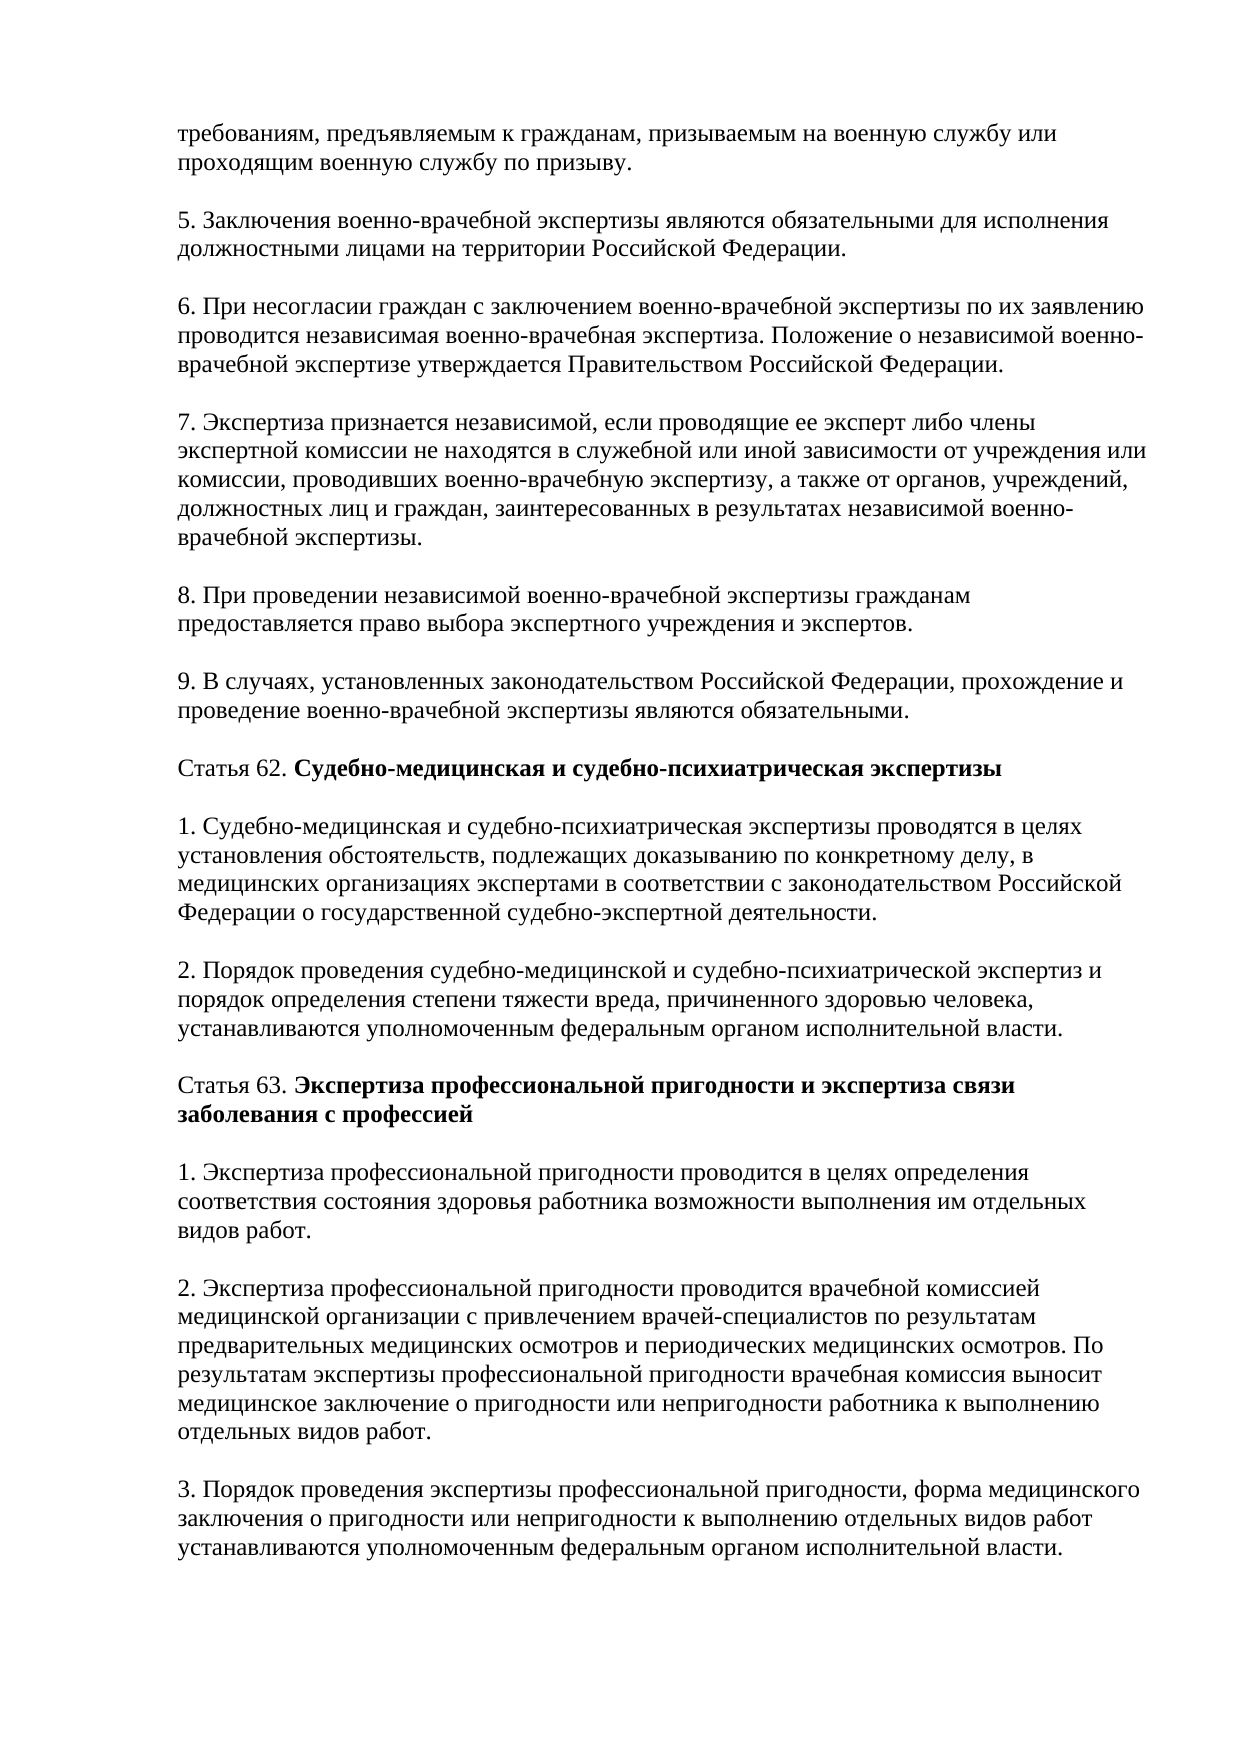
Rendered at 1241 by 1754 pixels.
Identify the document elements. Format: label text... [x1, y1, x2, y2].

text 2. Экспертиза профессиональной пригодности проводится врачебной комиссией медицинской организации с привлечением врачей-специалистов по результатам предварительных медицинских осмотров и периодических медицинских осмотров. По результатам экспертизы профессиональной пригодности врачебная комиссия выносит медицинское заключение о пригодности или непригодности работника к выполнению отдельных видов работ. [177, 1273, 1152, 1445]
text 3. Порядок проведения экспертизы профессиональной пригодности, форма медицинского заключения о пригодности или непригодности к выполнению отдельных видов работ устанавливаются уполномоченным федеральным органом исполнительной власти. [177, 1474, 1152, 1561]
text 8. При проведении независимой военно-врачебной экспертизы гражданам предоставляется право выбора экспертного учреждения и экспертов. [177, 580, 1152, 637]
text 7. Экспертиза признается независимой, если проводящие ее эксперт либо члены экспертной комиссии не находятся в служебной или иной зависимости от учреждения или комиссии, проводивших военно-врачебную экспертизу, а также от органов, учреждений, должностных лиц и граждан, заинтересованных в результатах независимой военно-врачебной экспертизы. [177, 407, 1152, 551]
text Статья 62. Судебно-медицинская и судебно-психиатрическая экспертизы [177, 753, 1152, 782]
text 1. Экспертиза профессиональной пригодности проводится в целях определения соответствия состояния здоровья работника возможности выполнения им отдельных видов работ. [177, 1157, 1152, 1243]
text Статья 63. Экспертиза профессиональной пригодности и экспертиза связи заболевания с профессией [177, 1071, 1152, 1128]
text 9. В случаях, установленных законодательством Российской Федерации, прохождение и проведение военно-врачебной экспертизы являются обязательными. [177, 666, 1152, 724]
text 1. Судебно-медицинская и судебно-психиатрическая экспертизы проводятся в целях установления обстоятельств, подлежащих доказыванию по конкретному делу, в медицинских организациях экспертами в соответствии с законодательством Российской Федерации о государственной судебно-экспертной деятельности. [177, 811, 1152, 926]
text 5. Заключения военно-врачебной экспертизы являются обязательными для исполнения должностными лицами на территории Российской Федерации. [177, 205, 1152, 262]
text 2. Порядок проведения судебно-медицинской и судебно-психиатрической экспертиз и порядок определения степени тяжести вреда, причиненного здоровью человека, устанавливаются уполномоченным федеральным органом исполнительной власти. [177, 955, 1152, 1041]
text 6. При несогласии граждан с заключением военно-врачебной экспертизы по их заявлению проводится независимая военно-врачебная экспертиза. Положение о независимой военно-врачебной экспертизе утверждается Правительством Российской Федерации. [177, 291, 1152, 378]
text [177, 118, 1152, 176]
